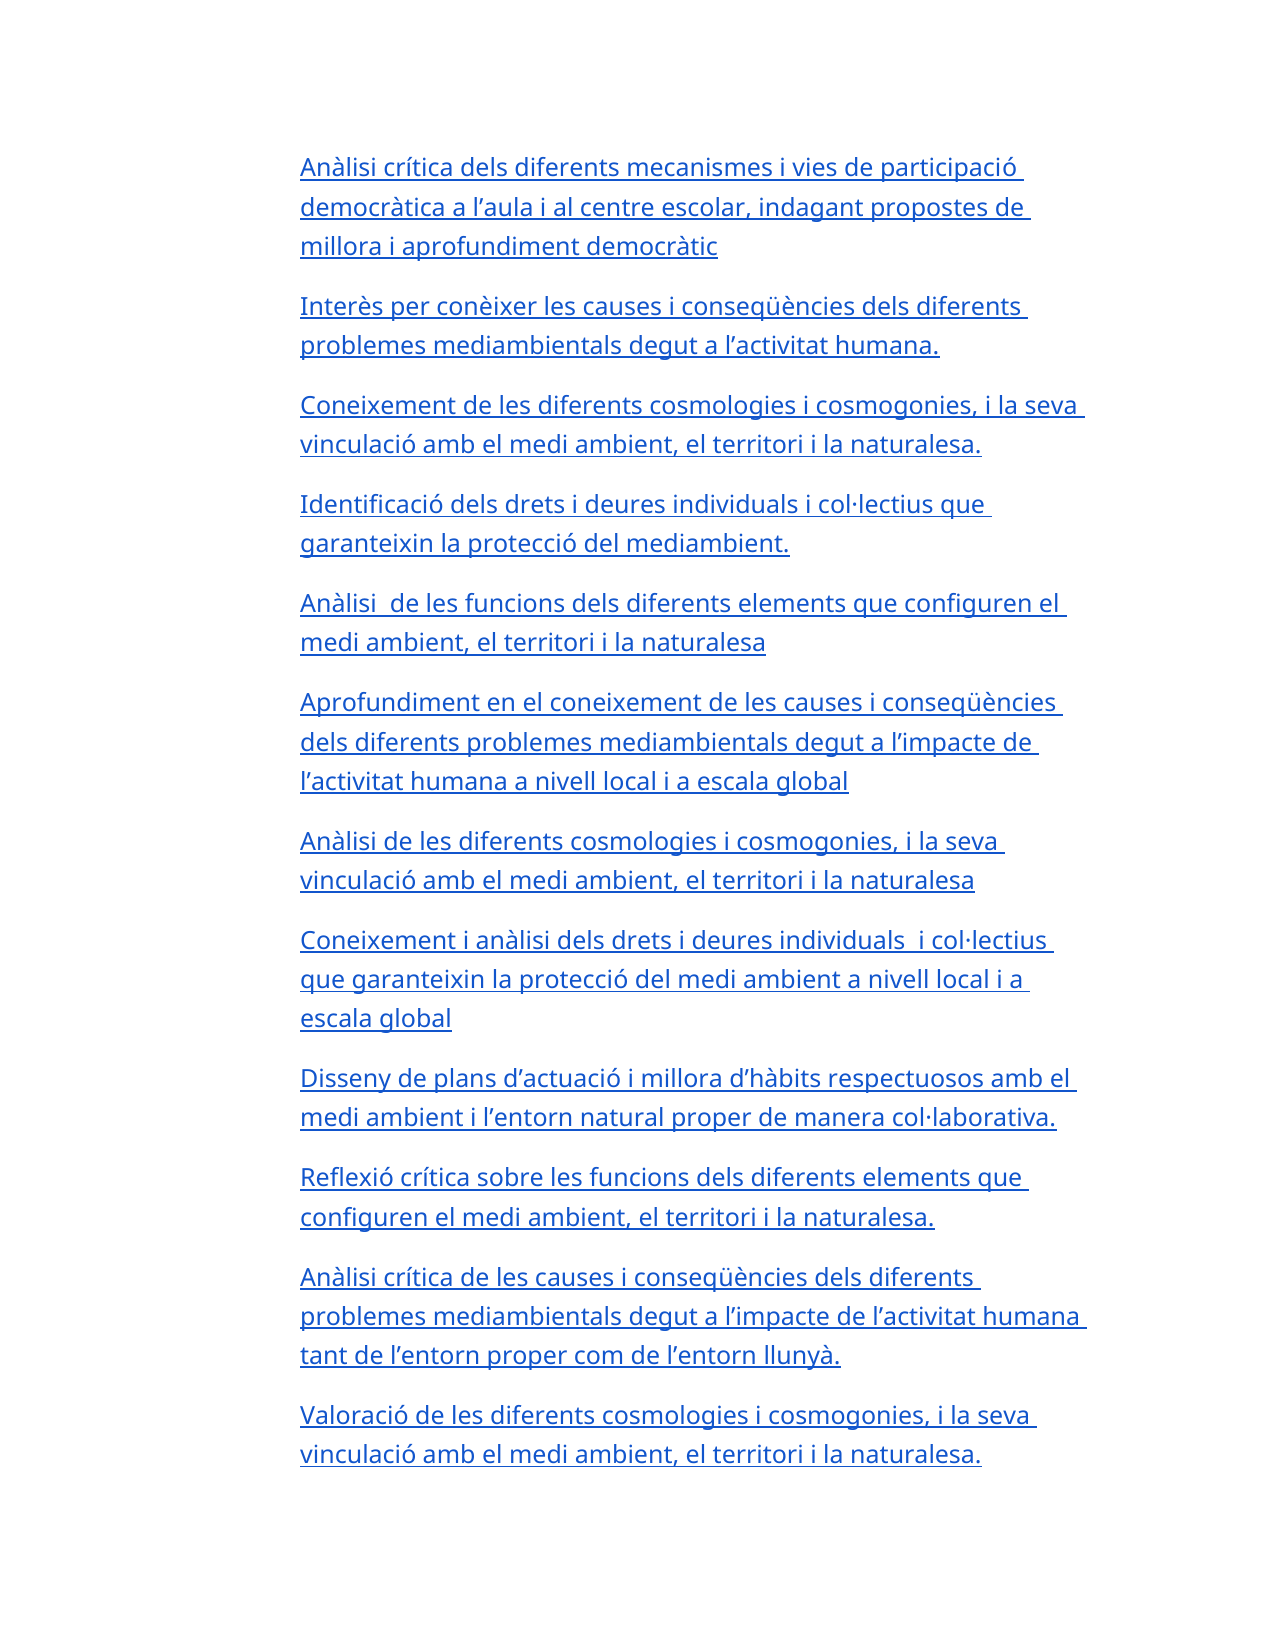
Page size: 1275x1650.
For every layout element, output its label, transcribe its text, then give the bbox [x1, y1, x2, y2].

text Valoració de les diferents cosmologies i cosmogonies, i la seva vinculació amb el medi ambient, el territori i la naturalesa. [300, 1397, 1087, 1471]
text Reflexió crítica sobre les funcions dels diferents elements que configuren el medi ambient, el territori i la naturalesa. [300, 1160, 1087, 1233]
text Interès per conèixer les causes i conseqüències dels diferents problemes mediambientals degut a l’activitat humana. [300, 288, 1087, 362]
text Identificació dels drets i deures individuals i col·lectius que garanteixin la protecció del mediambient. [300, 487, 1087, 560]
text Anàlisi de les diferents cosmologies i cosmogonies, i la seva vinculació amb el medi ambient, el territori i la naturalesa [300, 823, 1087, 897]
text Anàlisi crítica de les causes i conseqüències dels diferents problemes mediambientals degut a l’impacte de l’activitat humana tant de l’entorn proper com de l’entorn llunyà. [300, 1329, 1087, 1372]
text Disseny de plans d’actuació i millora d’hàbits respectuosos amb el medi ambient i l’entorn natural proper de manera col·laborativa. [300, 1061, 1087, 1134]
text Anàlisi crítica dels diferents mecanismes i vies de participació democràtica a l’aula i al centre escolar, indagant propostes de millora i aprofundiment democràtic [300, 150, 1087, 262]
text Anàlisi crítica de les causes i conseqüències dels diferents problemes mediambientals degut a l’impacte de l’activitat humana tant de l’entorn proper com de l’entorn llunyà. [300, 1259, 1087, 1327]
text Coneixement de les diferents cosmologies i cosmogonies, i la seva vinculació amb el medi ambient, el territori i la naturalesa. [300, 387, 1087, 461]
text Anàlisi de les funcions dels diferents elements que configuren el medi ambient, el territori i la naturalesa [300, 586, 1087, 659]
text Aprofundiment en el coneixement de les causes i conseqüències dels diferents problemes mediambientals degut a l’impacte de l’activitat humana a nivell local i a escala global [300, 685, 1087, 797]
text Coneixement i anàlisi dels drets i deures individuals i col·lectius que garanteixin la protecció del medi ambient a nivell local i a escala global [300, 922, 1087, 1035]
